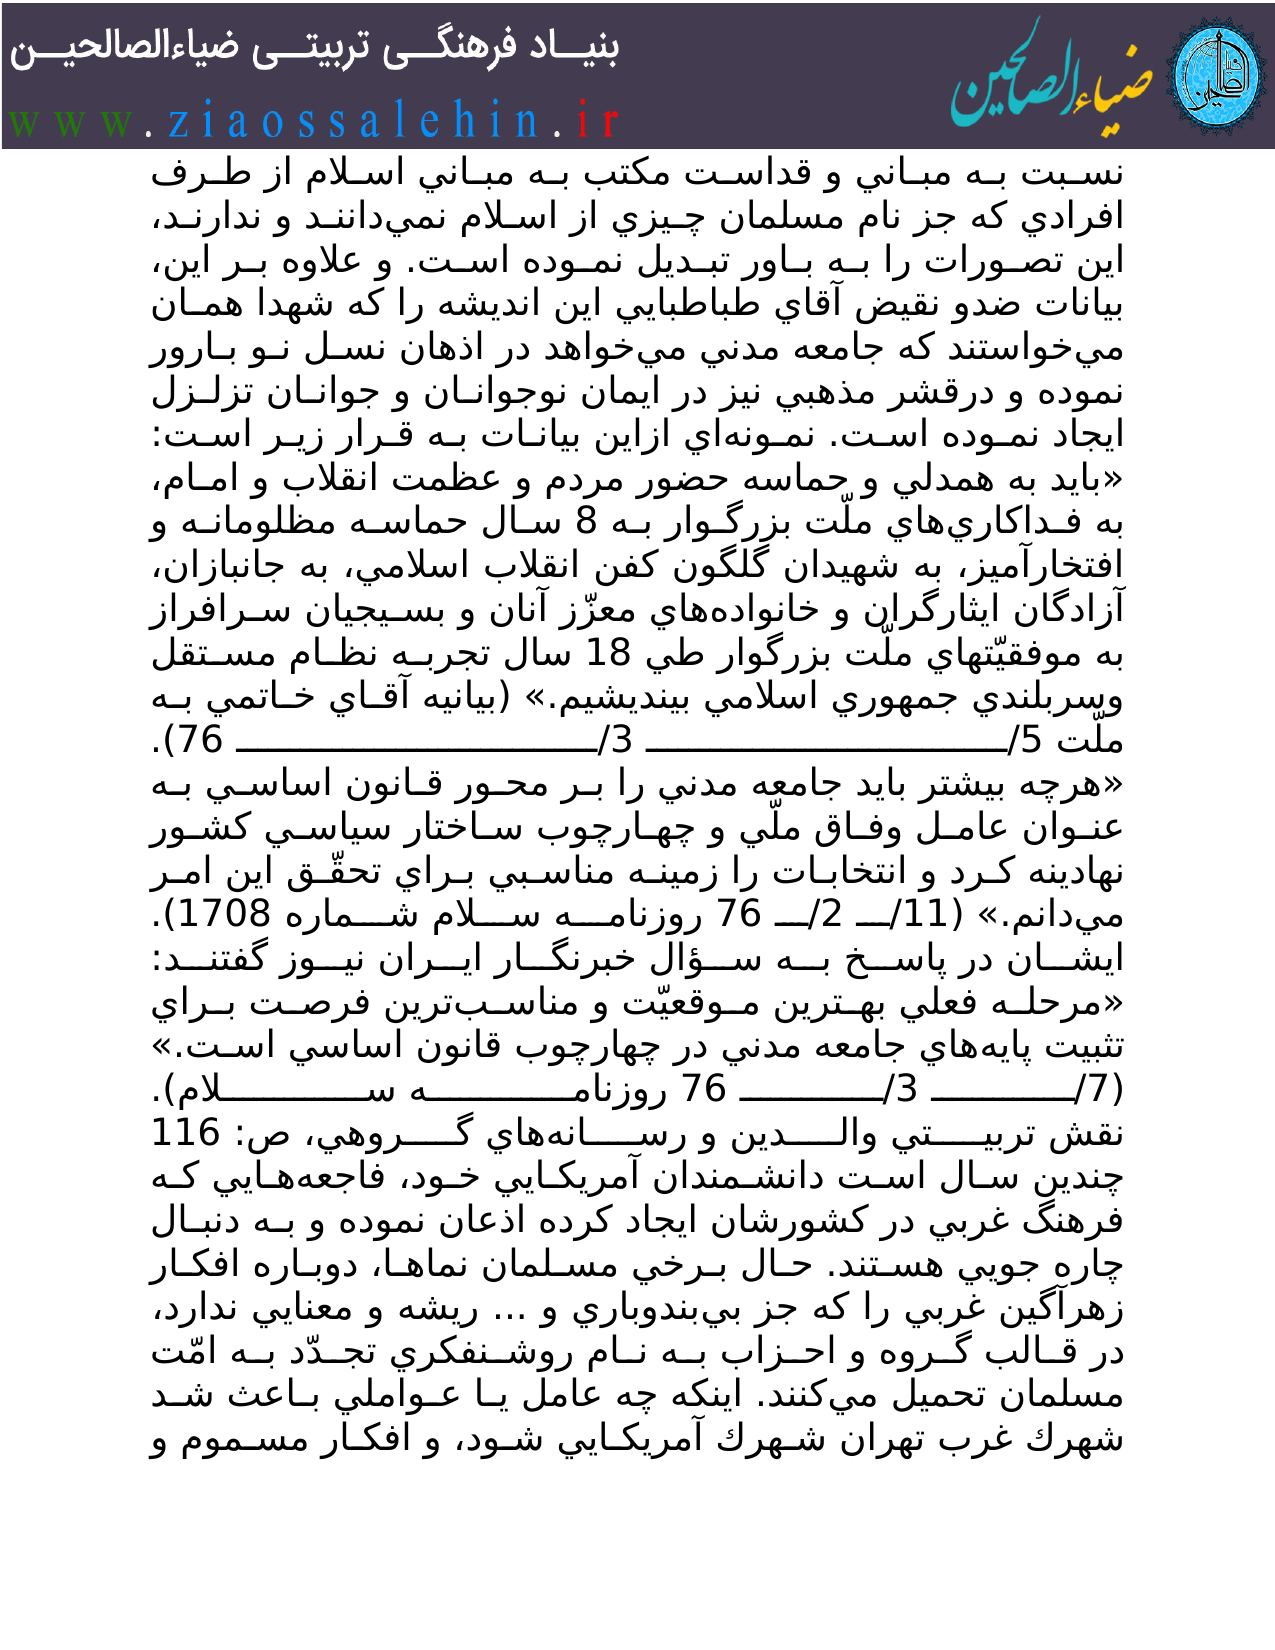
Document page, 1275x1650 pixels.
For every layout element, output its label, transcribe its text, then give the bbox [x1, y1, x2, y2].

picture [1, 3, 1275, 149]
